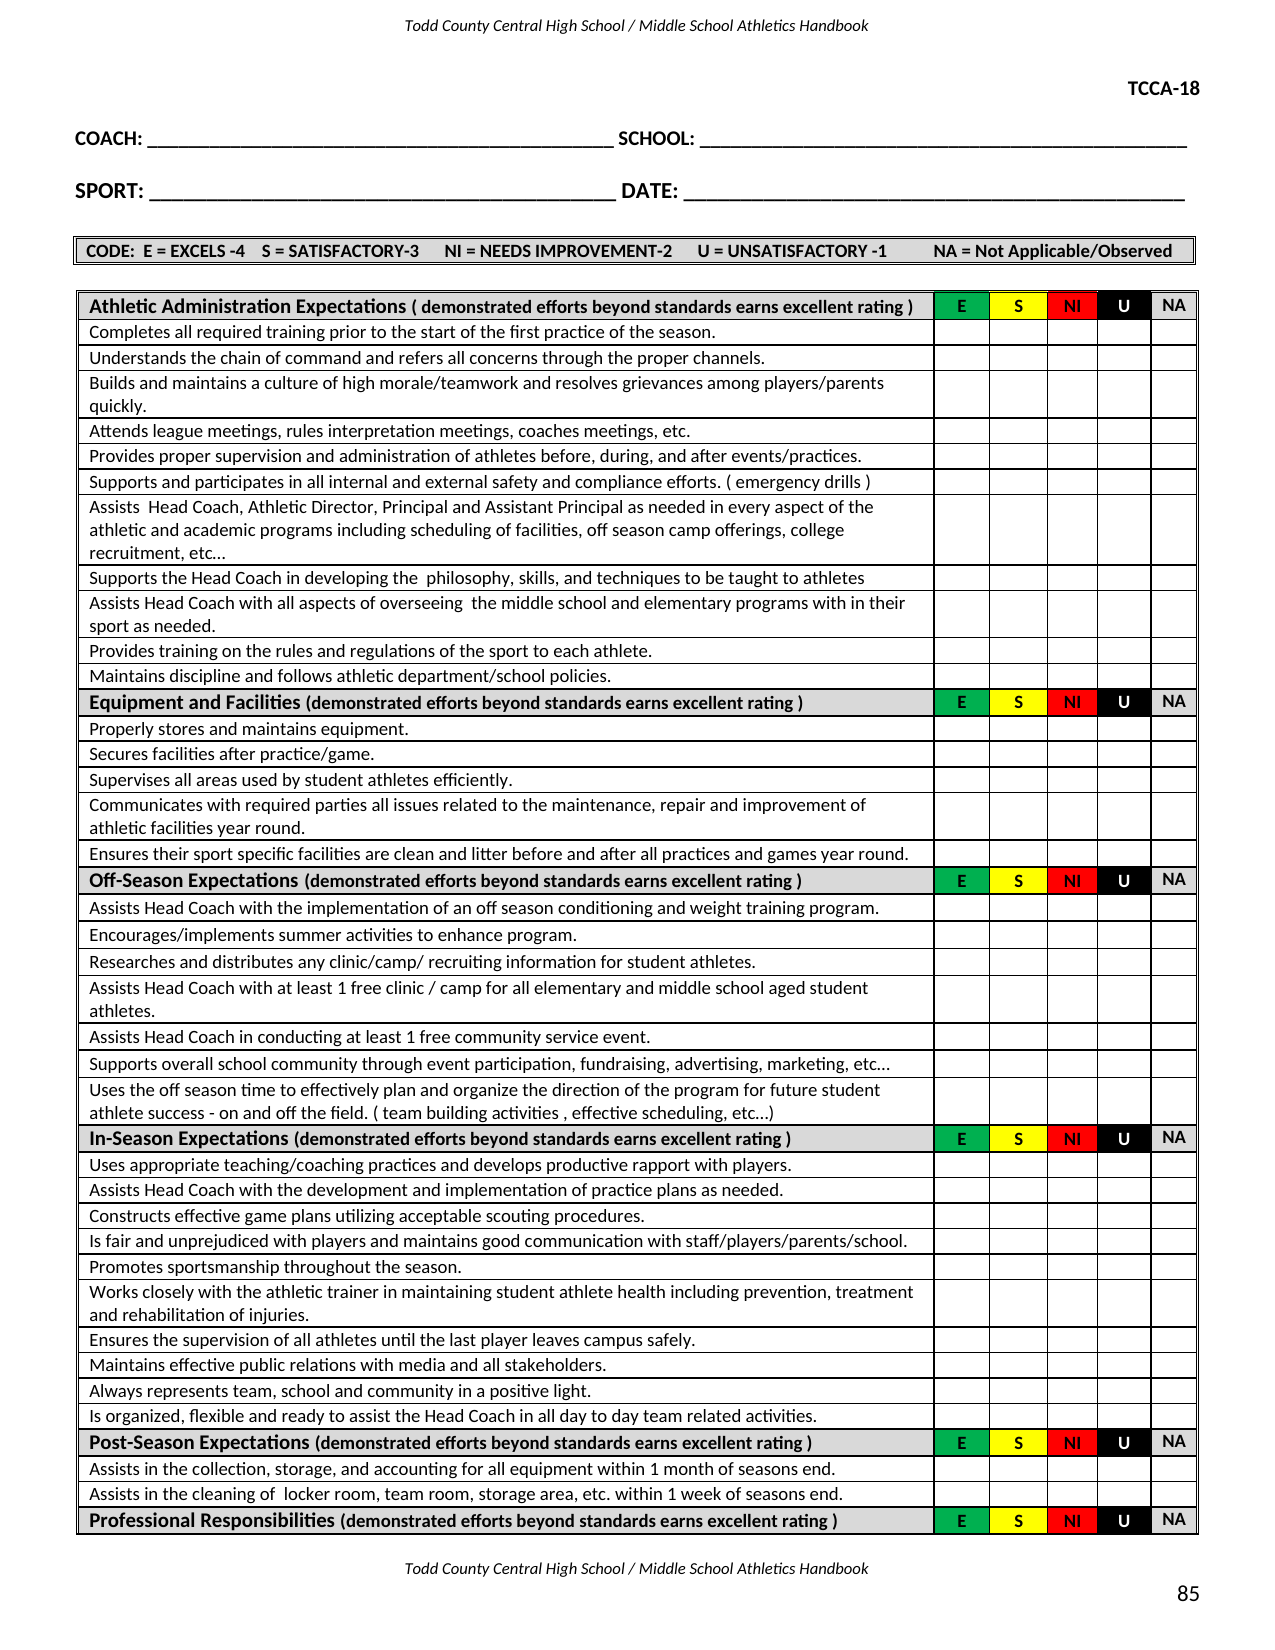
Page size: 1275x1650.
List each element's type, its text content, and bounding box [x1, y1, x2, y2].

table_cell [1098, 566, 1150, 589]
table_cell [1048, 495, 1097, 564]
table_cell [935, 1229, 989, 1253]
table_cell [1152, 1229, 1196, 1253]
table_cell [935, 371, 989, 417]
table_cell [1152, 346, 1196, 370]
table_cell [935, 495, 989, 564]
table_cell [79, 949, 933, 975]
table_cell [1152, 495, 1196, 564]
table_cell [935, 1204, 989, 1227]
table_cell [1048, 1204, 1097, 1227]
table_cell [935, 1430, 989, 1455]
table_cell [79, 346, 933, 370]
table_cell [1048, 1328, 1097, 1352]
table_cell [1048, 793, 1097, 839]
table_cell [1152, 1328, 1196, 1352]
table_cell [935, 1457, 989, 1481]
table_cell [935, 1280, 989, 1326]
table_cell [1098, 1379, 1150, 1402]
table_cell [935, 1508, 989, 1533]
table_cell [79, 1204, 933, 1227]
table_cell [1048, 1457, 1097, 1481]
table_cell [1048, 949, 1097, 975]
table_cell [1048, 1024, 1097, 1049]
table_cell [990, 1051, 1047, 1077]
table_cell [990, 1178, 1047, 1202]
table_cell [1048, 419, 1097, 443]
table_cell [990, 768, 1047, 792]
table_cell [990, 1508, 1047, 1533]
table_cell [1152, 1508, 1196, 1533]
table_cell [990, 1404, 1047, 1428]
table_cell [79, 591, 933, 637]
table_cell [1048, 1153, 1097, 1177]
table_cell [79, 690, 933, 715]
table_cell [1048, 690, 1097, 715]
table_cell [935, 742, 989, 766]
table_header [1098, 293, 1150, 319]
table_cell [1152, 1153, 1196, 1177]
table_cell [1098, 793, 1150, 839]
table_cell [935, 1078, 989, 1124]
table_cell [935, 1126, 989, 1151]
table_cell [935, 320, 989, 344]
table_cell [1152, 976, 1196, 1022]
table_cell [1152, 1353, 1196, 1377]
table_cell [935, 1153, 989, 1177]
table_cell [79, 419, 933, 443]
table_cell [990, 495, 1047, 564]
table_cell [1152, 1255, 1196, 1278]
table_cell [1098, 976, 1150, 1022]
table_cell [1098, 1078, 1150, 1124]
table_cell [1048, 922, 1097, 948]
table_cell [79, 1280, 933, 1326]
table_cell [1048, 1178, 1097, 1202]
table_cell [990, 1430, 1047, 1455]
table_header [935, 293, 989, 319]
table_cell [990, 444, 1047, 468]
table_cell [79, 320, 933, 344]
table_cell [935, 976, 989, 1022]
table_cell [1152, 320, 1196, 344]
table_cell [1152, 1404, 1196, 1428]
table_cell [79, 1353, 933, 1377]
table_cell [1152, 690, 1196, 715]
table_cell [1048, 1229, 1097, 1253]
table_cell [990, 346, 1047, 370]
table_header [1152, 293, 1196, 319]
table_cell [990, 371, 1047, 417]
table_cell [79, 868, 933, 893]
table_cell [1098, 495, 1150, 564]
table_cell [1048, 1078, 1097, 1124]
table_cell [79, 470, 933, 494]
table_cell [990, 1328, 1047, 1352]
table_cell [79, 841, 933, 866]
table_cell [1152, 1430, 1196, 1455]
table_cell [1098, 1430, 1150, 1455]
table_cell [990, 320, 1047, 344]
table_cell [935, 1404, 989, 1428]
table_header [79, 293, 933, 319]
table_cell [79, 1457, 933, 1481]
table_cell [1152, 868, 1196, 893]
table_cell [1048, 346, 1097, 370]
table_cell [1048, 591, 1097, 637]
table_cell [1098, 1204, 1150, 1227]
subtitle COACH: _____________________________________________ SCHOOL: _______________________________________________ [75, 125, 1200, 151]
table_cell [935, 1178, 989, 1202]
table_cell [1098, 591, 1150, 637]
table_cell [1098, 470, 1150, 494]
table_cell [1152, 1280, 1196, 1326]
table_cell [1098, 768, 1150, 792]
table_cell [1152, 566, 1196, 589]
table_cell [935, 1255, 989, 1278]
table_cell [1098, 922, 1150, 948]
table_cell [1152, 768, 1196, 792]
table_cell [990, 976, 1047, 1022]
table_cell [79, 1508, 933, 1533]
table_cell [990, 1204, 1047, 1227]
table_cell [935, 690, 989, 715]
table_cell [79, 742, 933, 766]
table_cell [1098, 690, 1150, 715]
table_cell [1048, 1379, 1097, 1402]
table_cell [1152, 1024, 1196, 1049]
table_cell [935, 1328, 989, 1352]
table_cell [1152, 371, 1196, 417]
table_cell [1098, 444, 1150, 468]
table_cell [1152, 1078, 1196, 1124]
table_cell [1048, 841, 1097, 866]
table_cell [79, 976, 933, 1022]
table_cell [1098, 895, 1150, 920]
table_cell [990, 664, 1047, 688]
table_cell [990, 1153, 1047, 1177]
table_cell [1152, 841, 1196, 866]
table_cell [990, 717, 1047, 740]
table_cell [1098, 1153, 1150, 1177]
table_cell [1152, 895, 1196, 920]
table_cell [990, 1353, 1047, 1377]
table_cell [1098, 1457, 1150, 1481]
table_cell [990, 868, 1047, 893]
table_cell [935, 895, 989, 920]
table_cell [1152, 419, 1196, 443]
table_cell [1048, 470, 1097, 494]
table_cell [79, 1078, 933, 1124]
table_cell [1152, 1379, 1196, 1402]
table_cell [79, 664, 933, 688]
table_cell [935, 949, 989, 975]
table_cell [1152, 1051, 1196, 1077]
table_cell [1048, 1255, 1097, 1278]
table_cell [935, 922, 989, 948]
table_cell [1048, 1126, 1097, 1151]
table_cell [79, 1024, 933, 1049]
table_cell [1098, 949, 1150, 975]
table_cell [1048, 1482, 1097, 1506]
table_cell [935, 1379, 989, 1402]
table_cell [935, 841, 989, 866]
text SPORT: _________________________________________ DATE: ____________________________________________ [75, 176, 1200, 204]
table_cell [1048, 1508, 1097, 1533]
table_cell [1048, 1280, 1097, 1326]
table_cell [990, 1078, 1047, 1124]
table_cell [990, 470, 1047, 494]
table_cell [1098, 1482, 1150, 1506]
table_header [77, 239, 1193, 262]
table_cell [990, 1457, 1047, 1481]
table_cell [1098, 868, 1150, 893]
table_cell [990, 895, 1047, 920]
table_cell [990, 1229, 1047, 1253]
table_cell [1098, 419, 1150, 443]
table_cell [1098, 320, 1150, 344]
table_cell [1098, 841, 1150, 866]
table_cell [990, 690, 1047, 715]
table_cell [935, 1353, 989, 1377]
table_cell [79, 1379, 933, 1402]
subtitle TCCA-18 [75, 75, 1200, 100]
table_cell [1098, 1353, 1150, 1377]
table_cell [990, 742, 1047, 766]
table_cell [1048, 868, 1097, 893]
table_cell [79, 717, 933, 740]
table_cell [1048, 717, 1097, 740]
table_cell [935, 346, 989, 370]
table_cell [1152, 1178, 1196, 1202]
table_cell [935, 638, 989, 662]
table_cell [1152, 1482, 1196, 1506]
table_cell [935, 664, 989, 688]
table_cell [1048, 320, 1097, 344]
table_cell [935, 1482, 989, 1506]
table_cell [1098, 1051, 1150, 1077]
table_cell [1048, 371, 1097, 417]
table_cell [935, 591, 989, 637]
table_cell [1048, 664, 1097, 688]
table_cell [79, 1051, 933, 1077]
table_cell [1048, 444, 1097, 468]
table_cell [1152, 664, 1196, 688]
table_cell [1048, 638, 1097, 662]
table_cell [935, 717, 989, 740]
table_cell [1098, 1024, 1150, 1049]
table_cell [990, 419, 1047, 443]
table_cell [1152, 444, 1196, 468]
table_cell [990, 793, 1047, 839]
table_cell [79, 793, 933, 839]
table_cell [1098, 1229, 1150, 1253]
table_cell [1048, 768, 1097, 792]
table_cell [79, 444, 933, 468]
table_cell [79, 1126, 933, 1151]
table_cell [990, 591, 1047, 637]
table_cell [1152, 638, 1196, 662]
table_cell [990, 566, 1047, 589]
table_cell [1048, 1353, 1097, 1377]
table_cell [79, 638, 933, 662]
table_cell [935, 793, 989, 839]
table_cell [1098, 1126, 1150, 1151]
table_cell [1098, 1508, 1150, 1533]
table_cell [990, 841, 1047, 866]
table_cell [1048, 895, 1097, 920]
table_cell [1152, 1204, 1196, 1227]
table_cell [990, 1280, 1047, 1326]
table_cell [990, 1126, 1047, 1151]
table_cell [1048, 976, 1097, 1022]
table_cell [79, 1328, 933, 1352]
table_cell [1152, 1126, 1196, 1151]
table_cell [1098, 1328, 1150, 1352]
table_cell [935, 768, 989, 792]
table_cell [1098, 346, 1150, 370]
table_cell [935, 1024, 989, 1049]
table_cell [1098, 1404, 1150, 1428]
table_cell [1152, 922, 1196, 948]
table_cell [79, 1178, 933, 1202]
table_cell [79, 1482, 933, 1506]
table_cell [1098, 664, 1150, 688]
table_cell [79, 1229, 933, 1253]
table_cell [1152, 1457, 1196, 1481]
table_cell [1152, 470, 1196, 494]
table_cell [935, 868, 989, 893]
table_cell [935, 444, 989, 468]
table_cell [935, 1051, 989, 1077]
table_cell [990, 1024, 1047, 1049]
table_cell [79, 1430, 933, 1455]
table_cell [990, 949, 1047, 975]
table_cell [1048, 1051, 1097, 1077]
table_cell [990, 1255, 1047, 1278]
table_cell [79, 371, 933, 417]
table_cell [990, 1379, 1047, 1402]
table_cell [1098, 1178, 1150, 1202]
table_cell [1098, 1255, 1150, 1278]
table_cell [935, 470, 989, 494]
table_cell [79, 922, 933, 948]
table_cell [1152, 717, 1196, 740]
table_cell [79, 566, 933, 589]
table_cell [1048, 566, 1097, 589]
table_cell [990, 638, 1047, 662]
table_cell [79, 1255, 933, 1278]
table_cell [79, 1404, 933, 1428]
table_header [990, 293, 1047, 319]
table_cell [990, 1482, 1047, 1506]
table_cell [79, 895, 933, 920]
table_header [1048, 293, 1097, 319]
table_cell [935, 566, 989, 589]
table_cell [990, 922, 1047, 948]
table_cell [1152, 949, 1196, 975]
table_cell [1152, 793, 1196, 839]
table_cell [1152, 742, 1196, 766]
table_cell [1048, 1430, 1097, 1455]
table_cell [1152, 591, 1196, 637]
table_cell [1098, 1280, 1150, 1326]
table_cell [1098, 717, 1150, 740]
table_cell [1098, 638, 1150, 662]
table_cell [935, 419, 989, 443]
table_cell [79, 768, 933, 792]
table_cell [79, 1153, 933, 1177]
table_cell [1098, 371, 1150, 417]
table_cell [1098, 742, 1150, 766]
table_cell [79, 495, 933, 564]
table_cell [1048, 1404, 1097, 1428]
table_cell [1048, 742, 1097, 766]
